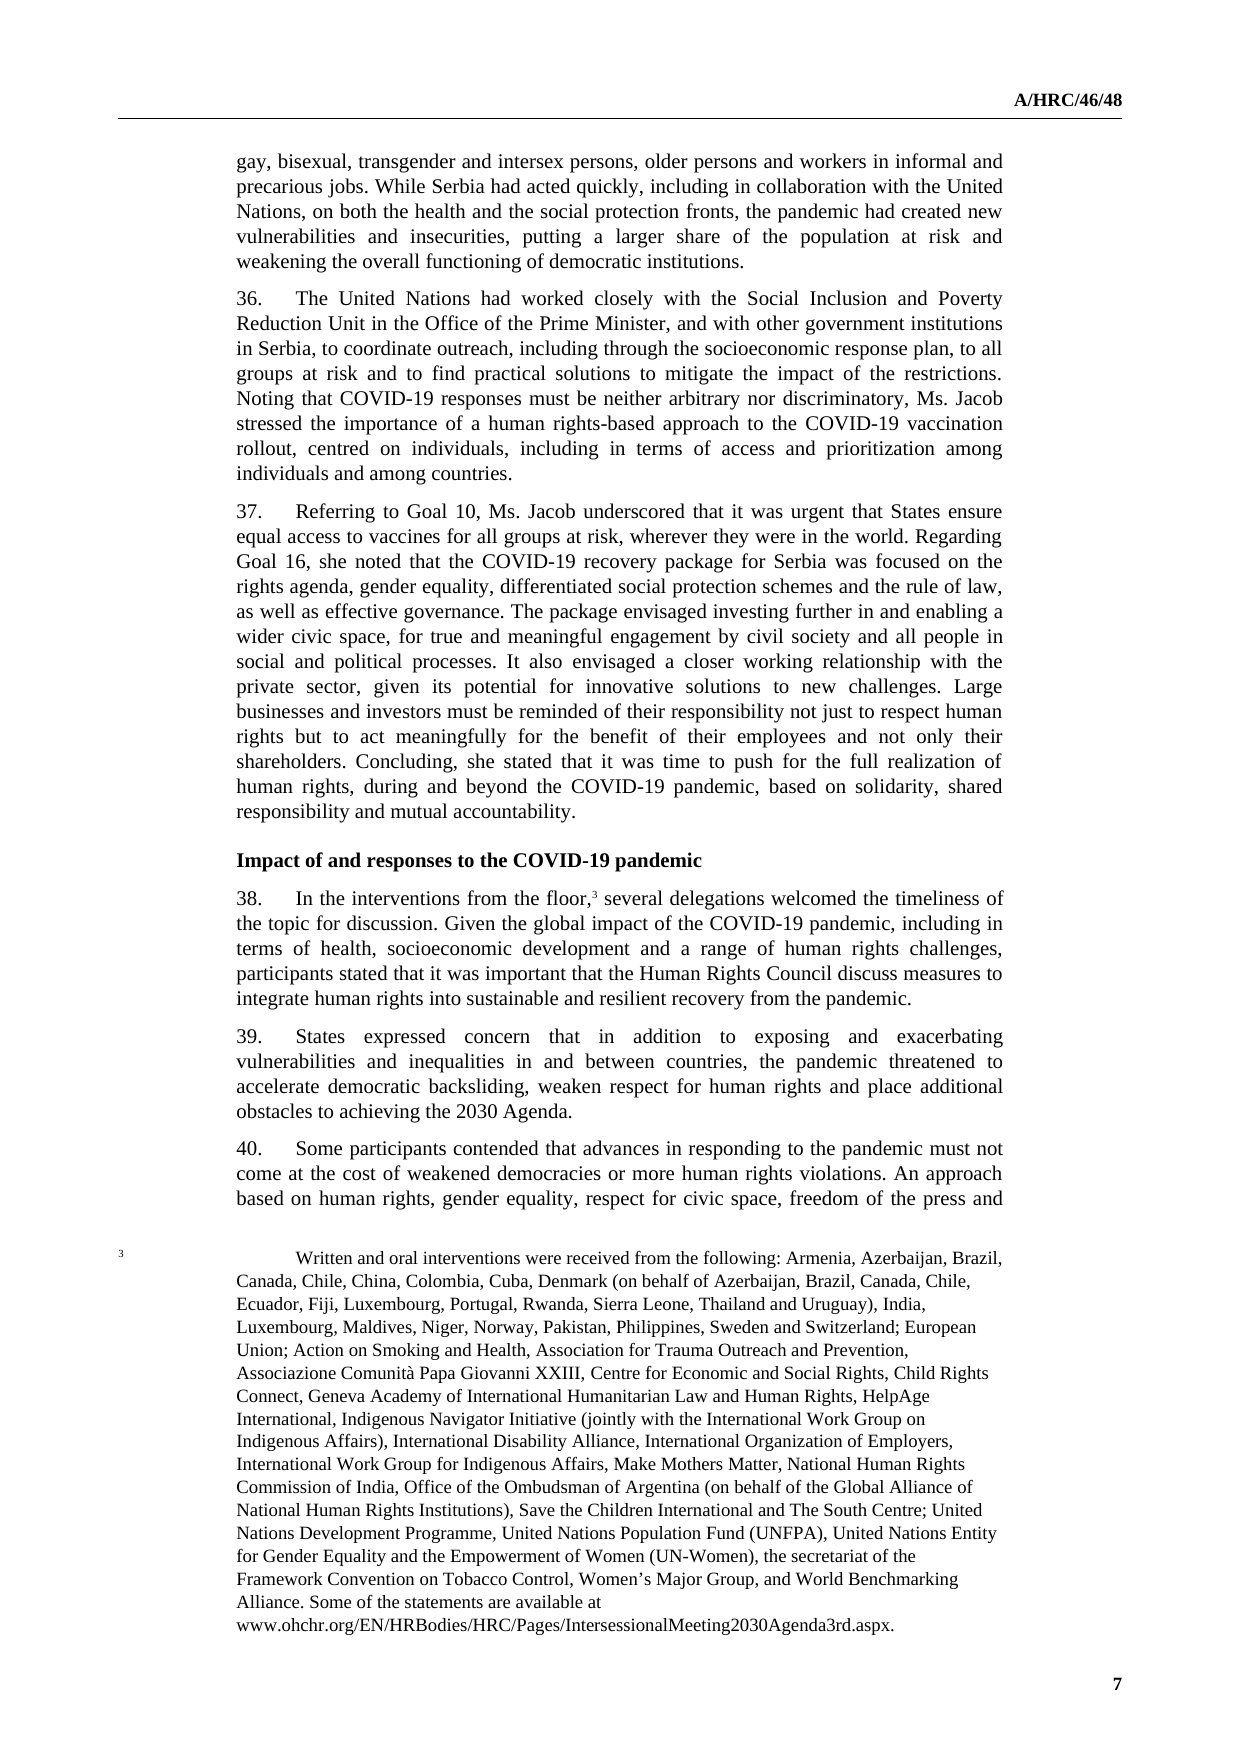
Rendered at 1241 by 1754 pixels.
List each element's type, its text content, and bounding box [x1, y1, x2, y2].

text 36. The United Nations had worked closely with the Social Inclusion and Poverty Reduction Unit in the Office of the Prime Minister, and with other government institutions in Serbia, to coordinate outreach, including through the socioeconomic response plan, to all groups at risk and to find practical solutions to mitigate the impact of the restrictions. Noting that COVID-19 responses must be neither arbitrary nor discriminatory, Ms. Jacob stressed the importance of a human rights-based approach to the COVID-19 vaccination rollout, centred on individuals, including in terms of access and prioritization among individuals and among countries. [236, 285, 1004, 485]
text Impact of and responses to the COVID-19 pandemic [118, 848, 1004, 873]
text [236, 148, 1004, 273]
text 38. In the interventions from the floor, several delegations welcomed the timeliness of the topic for discussion. Given the global impact of the COVID-19 pandemic, including in terms of health, socioeconomic development and a range of human rights challenges, participants stated that it was important that the Human Rights Council discuss measures to integrate human rights into sustainable and resilient recovery from the pandemic. [236, 885, 1004, 1010]
text 40. Some participants contended that advances in responding to the pandemic must not come at the cost of weakened democracies or more human rights violations. An approach based on human rights, gender equality, respect for civic space, freedom of the press and the consolidation of democracy was the only way forward in fighting COVID-19 and realizing the 2030 Agenda. Participants recalled that the Human Rights Council had repeatedly underscored the importance of adopting a human rights-based and gender-responsive approach to the implementation of the 2030 Agenda, including in the context of COVID-19. [236, 1135, 1004, 1210]
text 37. Referring to Goal 10, Ms. Jacob underscored that it was urgent that States ensure equal access to vaccines for all groups at risk, wherever they were in the world. Regarding Goal 16, she noted that the COVID-19 recovery package for Serbia was focused on the rights agenda, gender equality, differentiated social protection schemes and the rule of law, as well as effective governance. The package envisaged investing further in and enabling a wider civic space, for true and meaningful engagement by civil society and all people in social and political processes. It also envisaged a closer working relationship with the private sector, given its potential for innovative solutions to new challenges. Large businesses and investors must be reminded of their responsibility not just to respect human rights but to act meaningfully for the benefit of their employees and not only their shareholders. Concluding, she stated that it was time to push for the full realization of human rights, during and beyond the COVID-19 pandemic, based on solidarity, shared responsibility and mutual accountability. [236, 498, 1004, 823]
text 39. States expressed concern that in addition to exposing and exacerbating vulnerabilities and inequalities in and between countries, the pandemic threatened to accelerate democratic backsliding, weaken respect for human rights and place additional obstacles to achieving the 2030 Agenda. [236, 1023, 1004, 1123]
